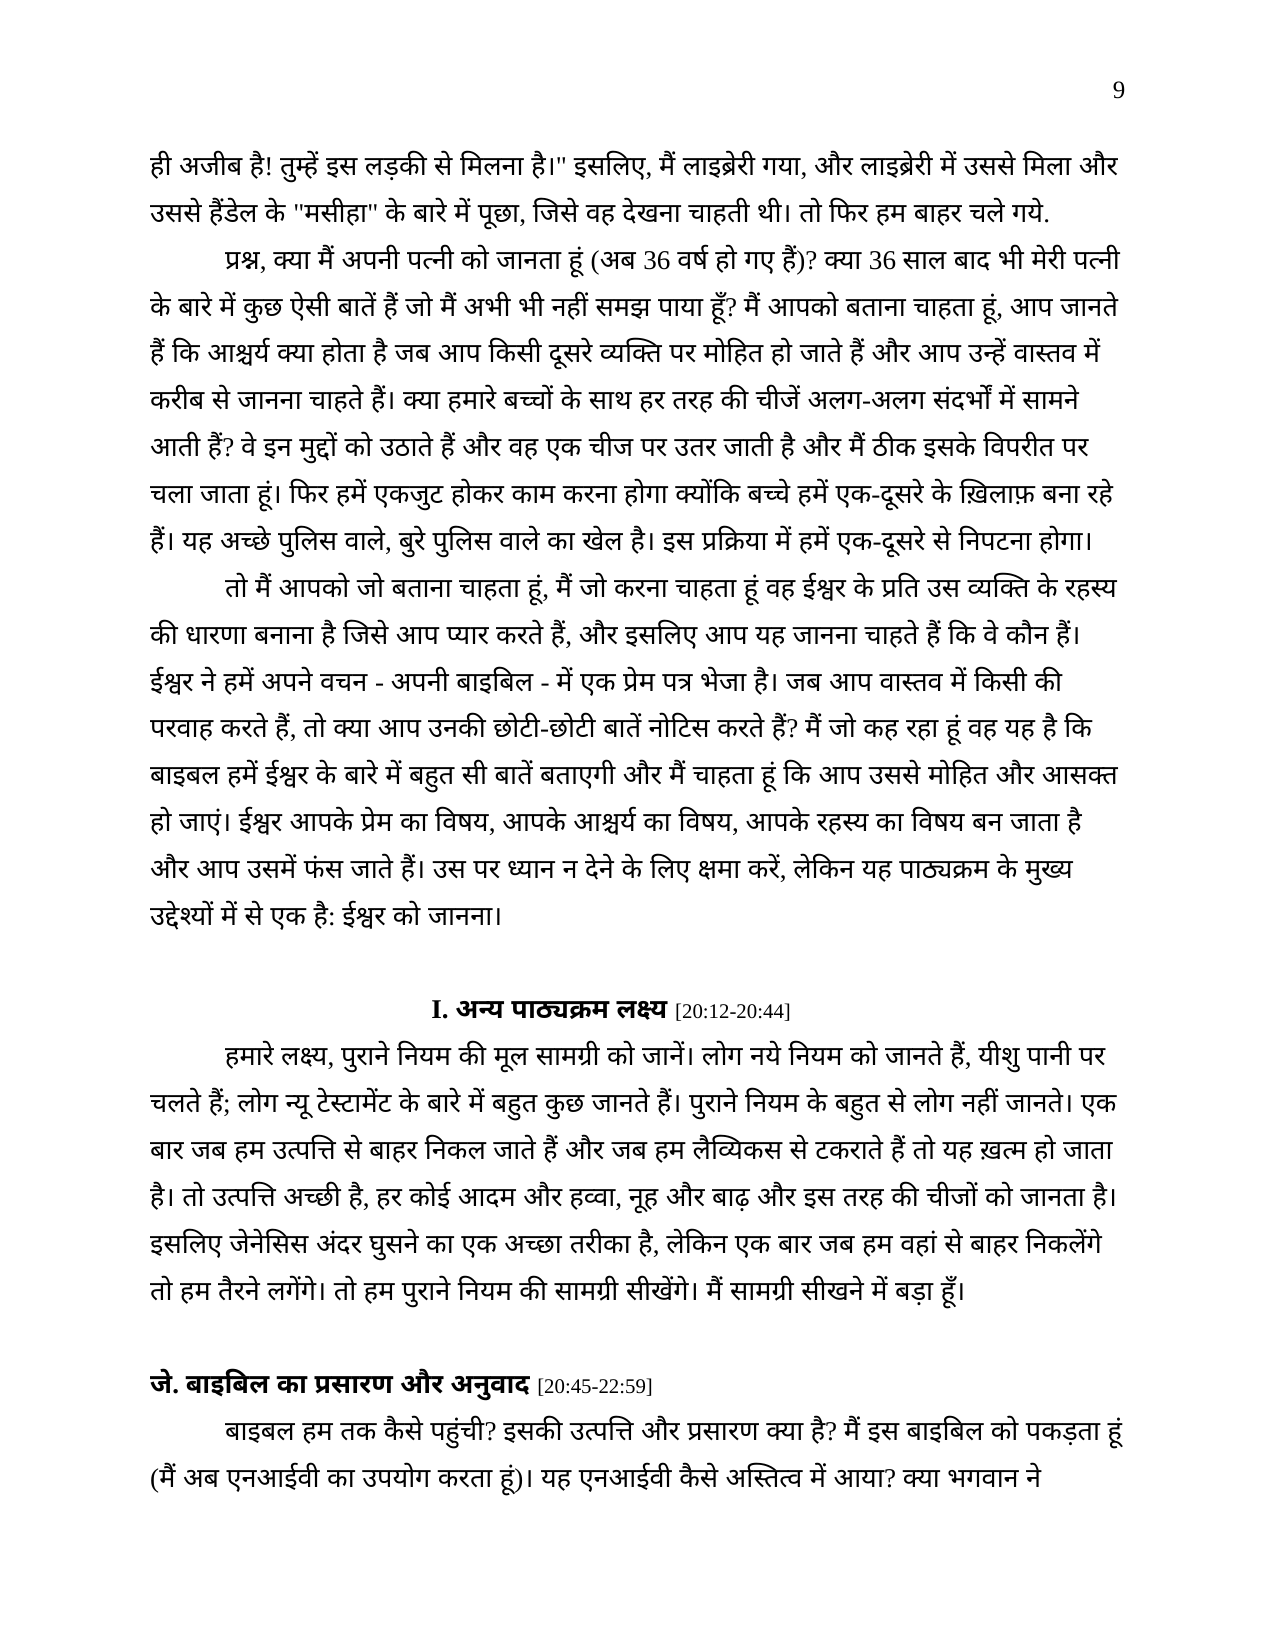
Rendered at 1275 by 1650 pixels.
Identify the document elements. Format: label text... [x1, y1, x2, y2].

text हमारे लक्ष्य, पुराने नियम की मूल सामग्री को जानें। लोग नये नियम को जानते हैं, यीशु पानी पर चलते हैं; लोग न्यू टेस्टामेंट के बारे में बहुत कुछ जानते हैं। पुराने नियम के बहुत से लोग नहीं जानते। एक बार जब हम उत्पत्ति से बाहर निकल जाते हैं और जब हम लैव्यिकस से टकराते हैं तो यह ख़त्म हो जाता है। तो उत्पत्ति अच्छी है, हर कोई आदम और हव्वा, नूह और बाढ़ और इस तरह की चीजों को जानता है। इसलिए जेनेसिस अंदर घुसने का एक अच्छा तरीका है, लेकिन एक बार जब हम वहां से बाहर निकलेंगे तो हम तैरने लगेंगे। तो हम पुराने नियम की सामग्री सीखेंगे। मैं सामग्री सीखने में बड़ा हूँ। [150, 1040, 1125, 1306]
text प्रश्न, क्या मैं अपनी पत्नी को जानता हूं (अब 36 वर्ष हो गए हैं)? क्या 36 साल बाद भी मेरी पत्नी के बारे में कुछ ऐसी बातें हैं जो मैं अभी भी नहीं समझ पाया हूँ? मैं आपको बताना चाहता हूं, आप जानते हैं कि आश्चर्य क्या होता है जब आप किसी दूसरे व्यक्ति पर मोहित हो जाते हैं और आप उन्हें वास्तव में करीब से जानना चाहते हैं। क्या हमारे बच्चों के साथ हर तरह की चीजें अलग-अलग संदर्भों में सामने आती हैं? वे इन मुद्दों को उठाते हैं और वह एक चीज पर उतर जाती है और मैं ठीक इसके विपरीत पर चला जाता हूं। फिर हमें एकजुट होकर काम करना होगा क्योंकि बच्चे हमें एक-दूसरे के ख़िलाफ़ बना रहे हैं। यह अच्छे पुलिस वाले, बुरे पुलिस वाले का खेल है। इस प्रक्रिया में हमें एक-दूसरे से निपटना होगा। तो मैं आपको जो बताना चाहता हूं, मैं जो करना चाहता हूं वह ईश्वर के प्रति उस व्यक्ति के रहस्य की धारणा बनाना है जिसे आप प्यार करते हैं, और इसलिए आप यह जानना चाहते हैं कि वे कौन हैं। ईश्वर ने हमें अपने वचन - अपनी बाइबिल - में एक प्रेम पत्र भेजा है। जब आप वास्तव में किसी की परवाह करते हैं, तो क्या आप उनकी छोटी-छोटी बातें नोटिस करते हैं? मैं जो कह रहा हूं वह यह है कि बाइबल हमें ईश्वर के बारे में बहुत सी बातें बताएगी और मैं चाहता हूं कि आप उससे मोहित और आसक्त हो जाएं। ईश्वर आपके प्रेम का विषय, आपके आश्चर्य का विषय, आपके रहस्य का विषय बन जाता है और आप उसमें फंस जाते हैं। उस पर ध्यान न देने के लिए क्षमा करें, लेकिन यह पाठ्यक्रम के मुख्य उद्देश्यों में से एक है: ईश्वर को जानना। [150, 244, 1125, 931]
text जे. बाइबिल का प्रसारण और अनुवाद [20:45-22:59] [150, 1368, 1125, 1399]
list I. अन्य पाठ्यक्रम लक्ष्य [20:12-20:44] [431, 993, 1125, 1025]
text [150, 1415, 1125, 1493]
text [150, 150, 1125, 228]
